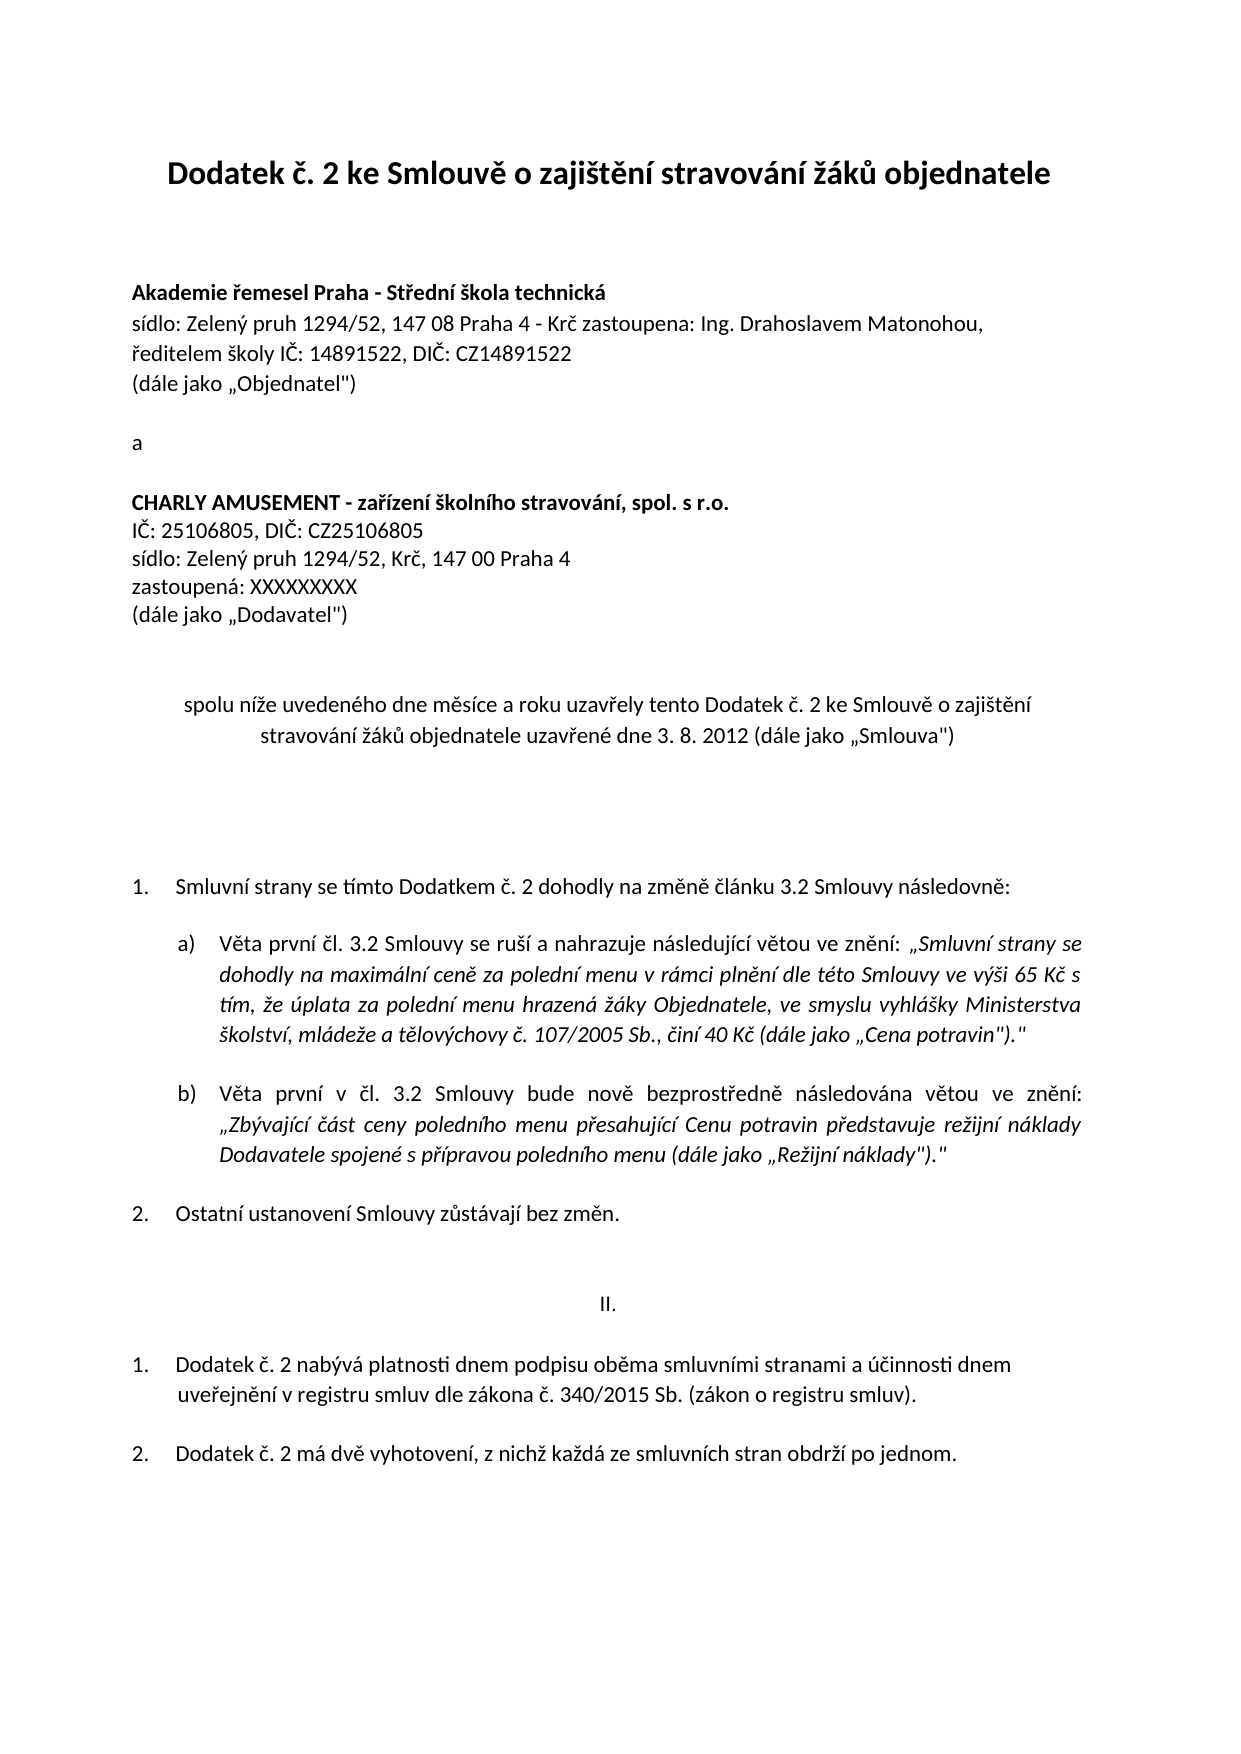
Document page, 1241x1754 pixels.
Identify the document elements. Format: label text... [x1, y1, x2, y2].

text Akademie řemesel Praha - Střední škola technická [132, 278, 1084, 307]
text spolu níže uvedeného dne měsíce a roku uzavřely tento Dodatek č. 2 ke Smlouvě o zajištění stravování žáků objednatele uzavřené dne 3. 8. 2012 (dále jako „Smlouva") [132, 691, 1084, 749]
text (dále jako „Objednatel") [132, 369, 1084, 397]
list Ostatní ustanovení Smlouvy zůstávají bez změn. [132, 1199, 1084, 1227]
text (dále jako „Dodavatel") [132, 600, 1084, 628]
text a [132, 428, 1084, 457]
text sídlo: Zelený pruh 1294/52, Krč, 147 00 Praha 4 [132, 544, 1084, 572]
list Dodatek č. 2 nabývá platnosti dnem podpisu oběma smluvními stranami a účinnosti dnem uveřejnění v registru smluv dle zákona č. 340/2015 Sb. (zákon o registru smluv). [132, 1350, 1084, 1408]
text IČ: 25106805, DIČ: CZ25106805 [132, 516, 1084, 544]
text Dodatek č. 2 ke Smlouvě o zajištění stravování žáků objednatele [167, 152, 1084, 193]
list Dodatek č. 2 má dvě vyhotovení, z nichž každá ze smluvních stran obdrží po jednom. [132, 1439, 1084, 1468]
text II. [132, 1292, 1084, 1316]
list Věta první čl. 3.2 Smlouvy se ruší a nahrazuje následující větou ve znění: „Smluvní strany se dohodly na maximální ceně za polední menu v rámci plnění dle této Smlouvy ve výši 65 Kč s tím, že úplata za polední menu hrazená žáky Objednatele, ve smyslu vyhlášky Ministerstva školství, mládeže a tělovýchovy č. 107/2005 Sb., činí 40 Kč (dále jako „Cena potravin")." [177, 929, 1084, 1048]
list Věta první v čl. 3.2 Smlouvy bude nově bezprostředně následována větou ve znění: „Zbývající část ceny poledního menu přesahující Cenu potravin představuje režijní náklady Dodavatele spojené s přípravou poledního menu (dále jako „Režijní náklady")." [177, 1079, 1084, 1168]
text zastoupená: XXXXXXXXX [132, 572, 1084, 600]
list Smluvní strany se tímto Dodatkem č. 2 dohodly na změně článku 3.2 Smlouvy následovně: [132, 872, 1084, 900]
text sídlo: Zelený pruh 1294/52, 147 08 Praha 4 - Krč zastoupena: Ing. Drahoslavem Matonohou, ředitelem školy IČ: 14891522, DIČ: CZ14891522 [132, 309, 1036, 367]
text CHARLY AMUSEMENT - zařízení školního stravování, spol. s r.o. [132, 488, 1084, 516]
